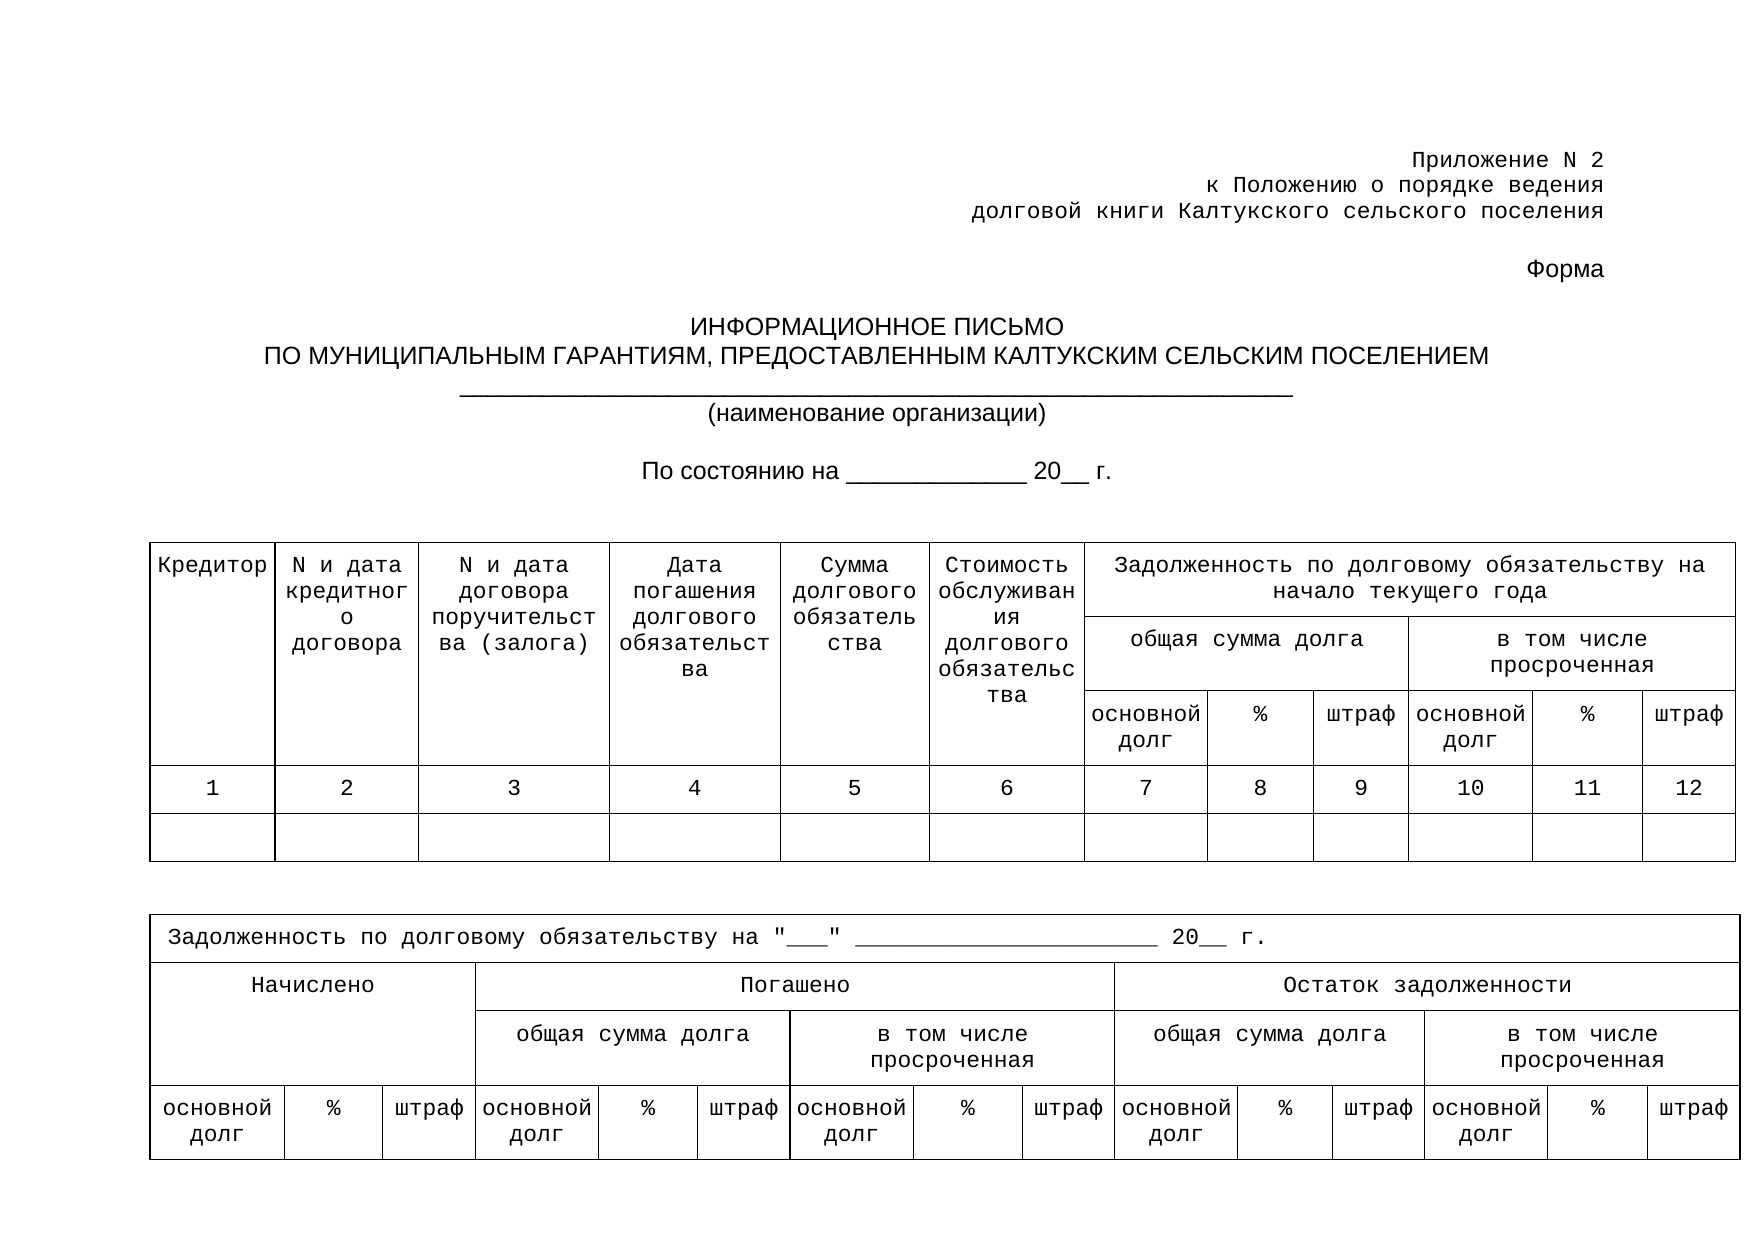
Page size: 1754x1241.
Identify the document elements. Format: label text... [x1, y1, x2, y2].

table_header Стоимость обслуживания долгового обязательства [930, 543, 1084, 764]
table_header Задолженность по долговому обязательству на "___" ______________________ 20__ г. [151, 915, 1739, 962]
table_cell [1409, 814, 1532, 861]
table_header Задолженность по долговому обязательству на начало текущего года [1085, 543, 1735, 616]
table_cell штраф [1023, 1086, 1114, 1159]
table_cell 9 [1314, 766, 1408, 813]
text ____________________________________________________________ [150, 369, 1604, 398]
table_cell 7 [1085, 766, 1207, 813]
table_cell [151, 814, 274, 861]
table_header N и дата кредитного договора [276, 543, 418, 764]
table_cell основной долг [1085, 691, 1207, 764]
table_cell основной долг [791, 1086, 913, 1159]
table_cell штраф [383, 1086, 475, 1159]
table_header Дата погашения долгового обязательства [610, 543, 780, 764]
table_cell 1 [151, 766, 274, 813]
table_cell штраф [1333, 1086, 1424, 1159]
table_cell % [599, 1086, 697, 1159]
table_cell % [914, 1086, 1022, 1159]
table_cell [1314, 814, 1408, 861]
table_cell общая сумма долга [476, 1011, 789, 1084]
table_cell 3 [419, 766, 609, 813]
table_cell штраф [698, 1086, 789, 1159]
table_cell штраф [1314, 691, 1408, 764]
table_cell Остаток задолженности [1115, 963, 1739, 1010]
table_cell основной долг [1115, 1086, 1237, 1159]
table_cell в том числе просроченная [791, 1011, 1114, 1084]
table_cell % [285, 1086, 382, 1159]
table_cell общая сумма долга [1085, 617, 1408, 690]
table_cell Погашено [476, 963, 1114, 1010]
table_cell штраф [1648, 1086, 1739, 1159]
table_cell 4 [610, 766, 780, 813]
table_cell 8 [1208, 766, 1313, 813]
table_cell 5 [781, 766, 929, 813]
table_cell [610, 814, 780, 861]
table_cell в том числе просроченная [1409, 617, 1735, 690]
table_cell 6 [930, 766, 1084, 813]
text Приложение N 2 [150, 148, 1604, 174]
table_cell [1533, 814, 1642, 861]
table_header Кредитор [151, 543, 274, 764]
table_cell % [1208, 691, 1313, 764]
table_cell 12 [1643, 766, 1735, 813]
table_cell [1208, 814, 1313, 861]
table_cell 11 [1533, 766, 1642, 813]
text ИНФОРМАЦИОННОЕ ПИСЬМО [150, 312, 1604, 341]
table_header N и дата договора поручительства (залога) [419, 543, 609, 764]
text к Положению о порядке ведения [150, 174, 1604, 200]
table_cell общая сумма долга [1115, 1011, 1424, 1084]
table_cell Начислено [151, 963, 475, 1084]
text Форма [150, 254, 1604, 283]
table_cell % [1533, 691, 1642, 764]
table_cell основной долг [1409, 691, 1532, 764]
table_cell основной долг [1425, 1086, 1547, 1159]
text долговой книги Калтукского сельского поселения [150, 200, 1604, 226]
table_cell [1643, 814, 1735, 861]
table_cell основной долг [151, 1086, 284, 1159]
table_cell % [1238, 1086, 1332, 1159]
table_cell основной долг [476, 1086, 598, 1159]
table_cell [419, 814, 609, 861]
table_cell 2 [276, 766, 418, 813]
table_header Сумма долгового обязательства [781, 543, 929, 764]
table_cell в том числе просроченная [1425, 1011, 1739, 1084]
table_cell % [1548, 1086, 1647, 1159]
table_cell штраф [1643, 691, 1735, 764]
table_cell [930, 814, 1084, 861]
text (наименование организации) [150, 398, 1604, 427]
table_cell [1085, 814, 1207, 861]
table_cell 10 [1409, 766, 1532, 813]
table_cell [276, 814, 418, 861]
text По состоянию на _____________ 20__ г. [150, 456, 1604, 484]
table_cell [781, 814, 929, 861]
text ПО МУНИЦИПАЛЬНЫМ ГАРАНТИЯМ, ПРЕДОСТАВЛЕННЫМ КАЛТУКСКИМ СЕЛЬСКИМ ПОСЕЛЕНИЕМ [150, 341, 1604, 369]
